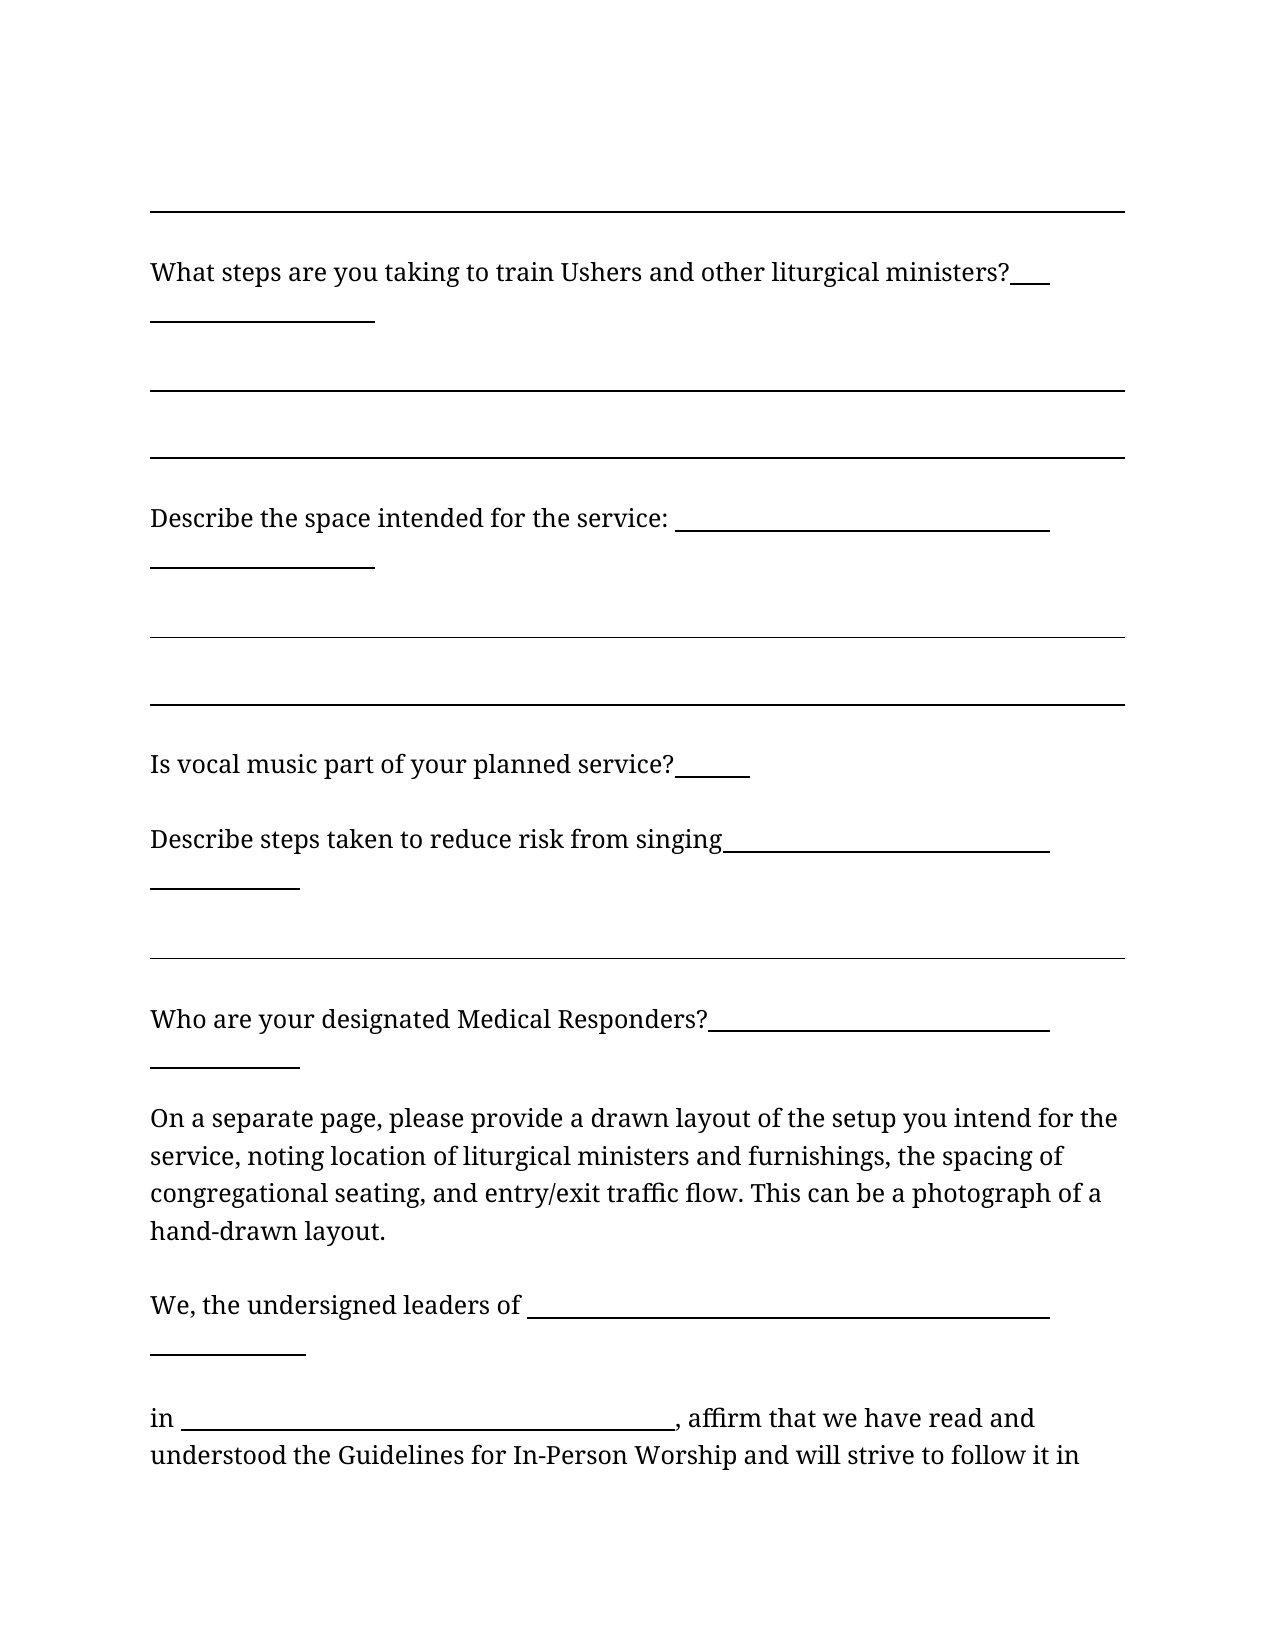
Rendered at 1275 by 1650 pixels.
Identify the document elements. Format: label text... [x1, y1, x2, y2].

text On a separate page, please provide a drawn layout of the setup you intend for the service, noting location of liturgical ministers and furnishings, the spacing of congregational seating, and entry/exit traffic flow. This can be a photograph of a hand-drawn layout. [150, 1101, 1125, 1247]
text We, the undersigned leaders of [150, 1288, 1125, 1359]
text Describe steps taken to reduce risk from singing [150, 822, 1125, 893]
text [150, 1400, 1125, 1472]
text Who are your designated Medical Responders? [150, 1001, 1125, 1073]
text What steps are you taking to train Ushers and other liturgical ministers? [150, 254, 1125, 326]
text Is vocal music part of your planned service? [150, 747, 1125, 781]
text Describe the space intended for the service: [150, 501, 1125, 572]
